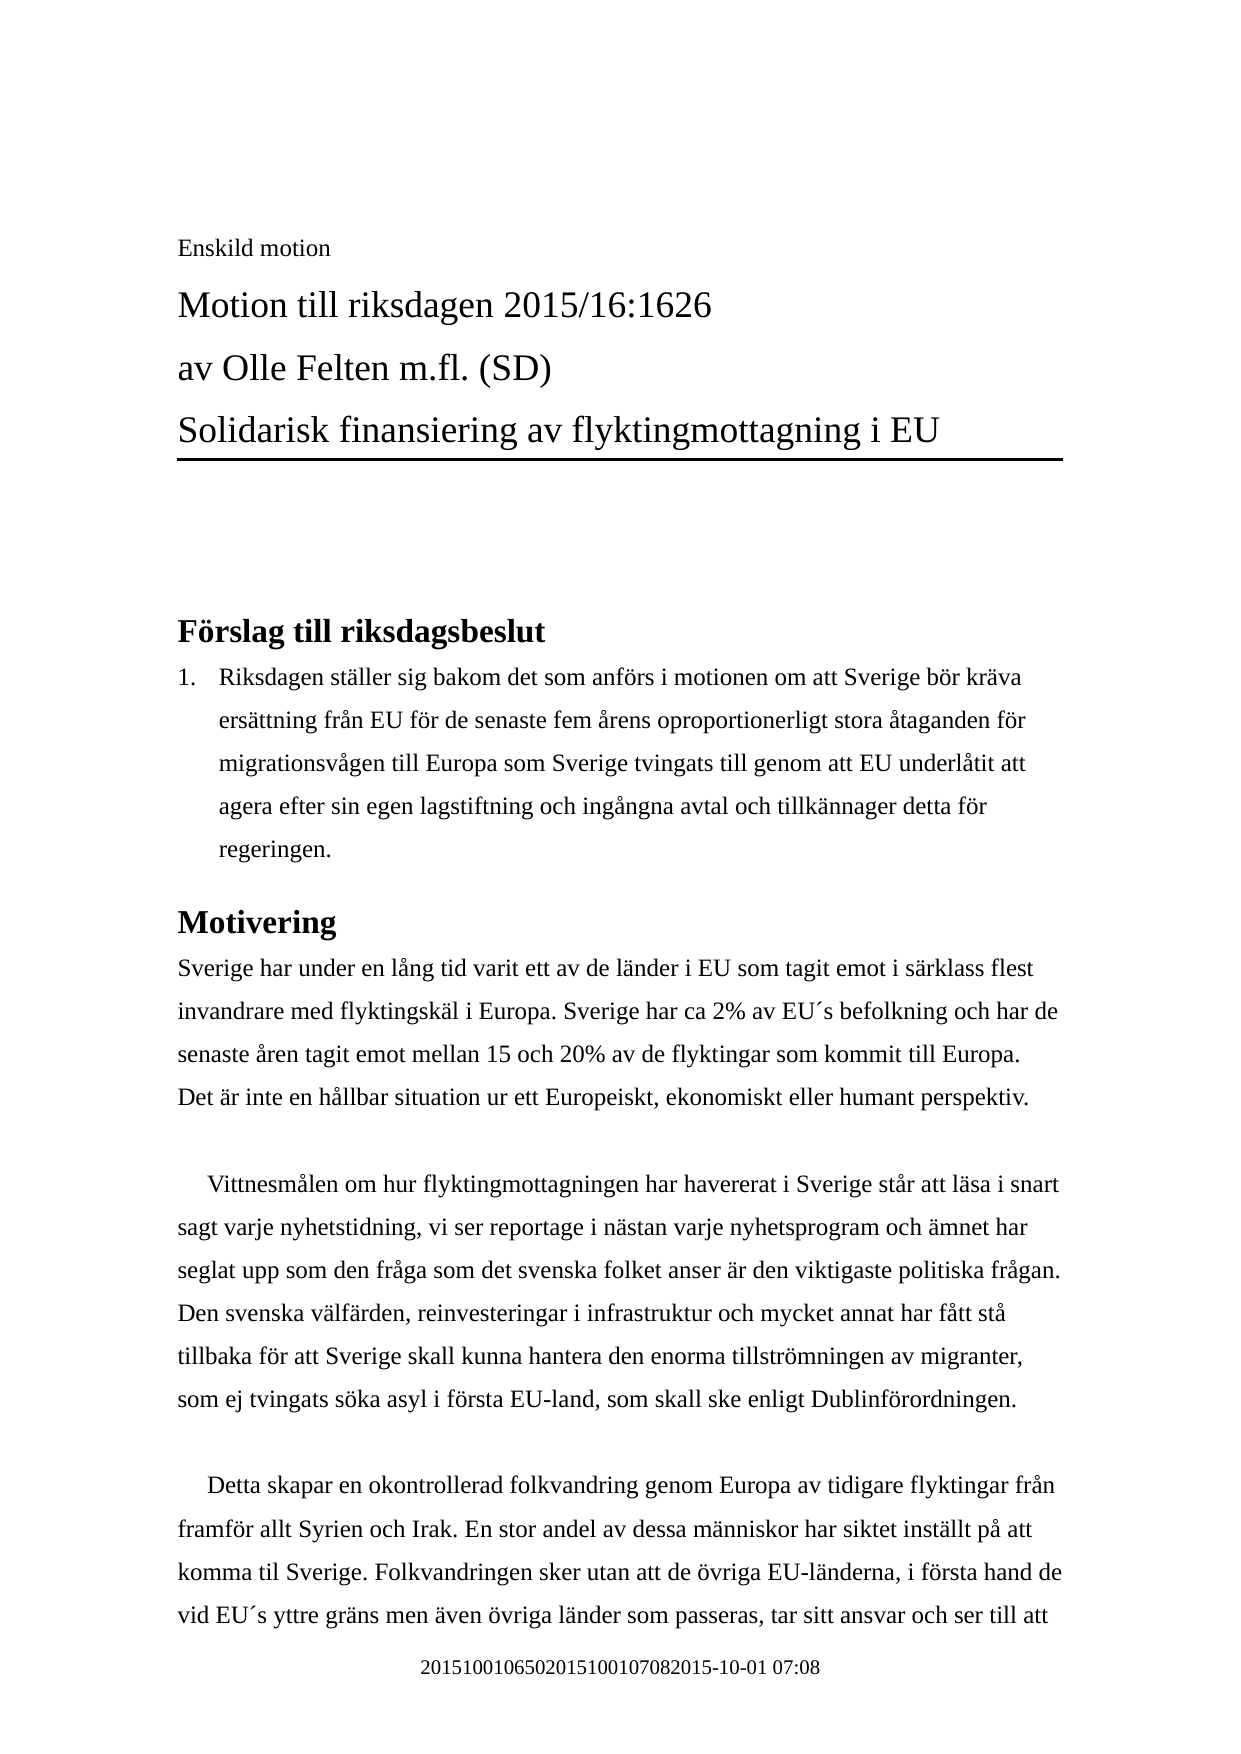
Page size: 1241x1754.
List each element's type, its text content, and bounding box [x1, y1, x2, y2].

subtitle Motivering [177, 902, 1063, 941]
text Vittnesmålen om hur flyktingmottagningen har havererat i Sverige står att läsa i snart sagt varje nyhetstidning, vi ser reportage i nästan varje nyhetsprogram och ämnet har seglat upp som den fråga som det svenska folket anser är den viktigaste politiska frågan. Den svenska välfärden, reinvesteringar i infrastruktur och mycket annat har fått stå tillbaka för att Sverige skall kunna hantera den enorma tillströmningen av migranter, som ej tvingats söka asyl i första EU-land, som skall ske enligt Dublinförordningen. [177, 1169, 1063, 1413]
text Sverige har under en lång tid varit ett av de länder i EU som tagit emot i särklass flest invandrare med flyktingskäl i Europa. Sverige har ca 2% av EU´s befolkning och har de senaste åren tagit emot mellan 15 och 20% av de flyktingar som kommit till Europa. Det är inte en hållbar situation ur ett Europeiskt, ekonomiskt eller humant perspektiv. [177, 953, 1063, 1111]
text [177, 1471, 1063, 1629]
